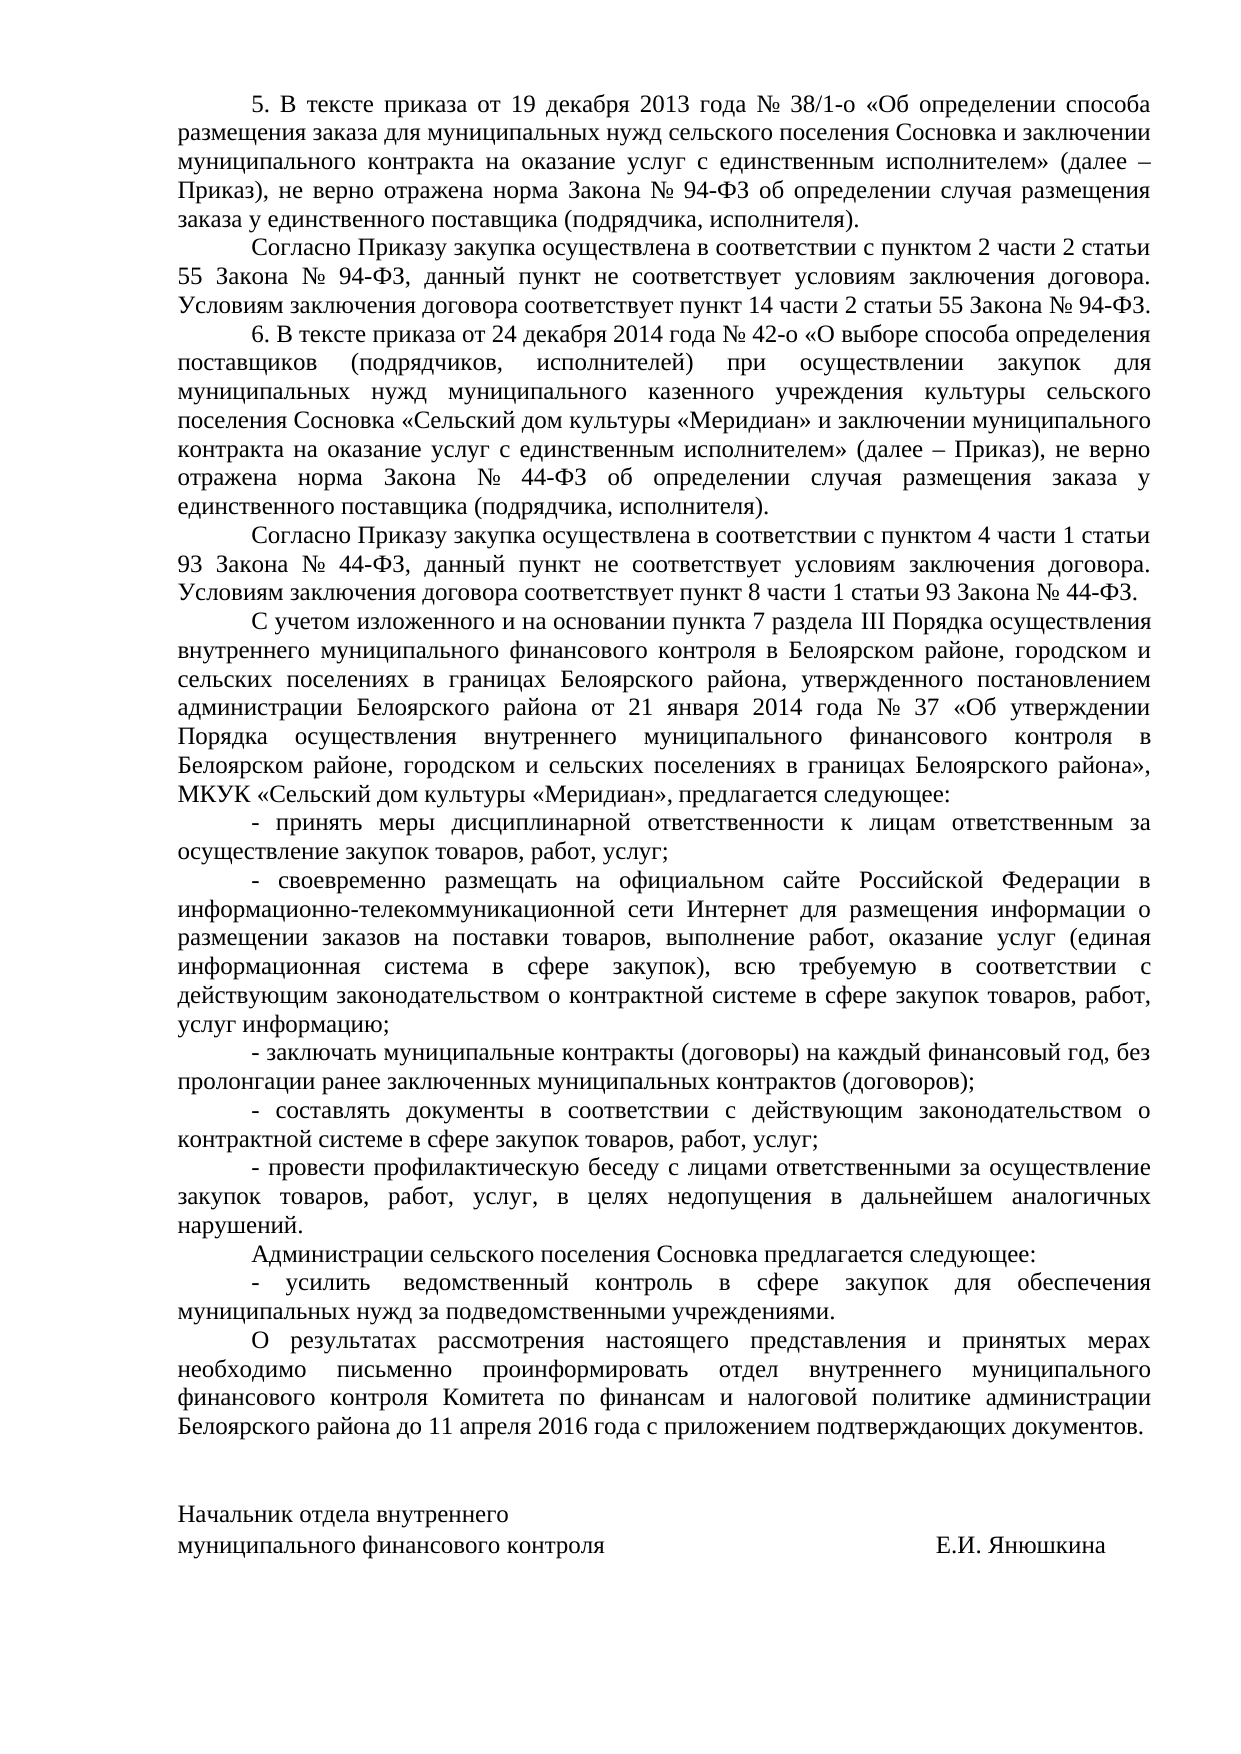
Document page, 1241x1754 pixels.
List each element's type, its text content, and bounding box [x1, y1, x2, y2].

text Согласно Приказу закупка осуществлена в соответствии с пунктом 4 части 1 статьи 93 Закона № 44-ФЗ, данный пункт не соответствует условиям заключения договора. Условиям заключения договора соответствует пункт 8 части 1 статьи 93 Закона № 44-ФЗ. [177, 520, 1152, 606]
text Согласно Приказу закупка осуществлена в соответствии с пунктом 2 части 2 статьи 55 Закона № 94-ФЗ, данный пункт не соответствует условиям заключения договора. Условиям заключения договора соответствует пункт 14 части 2 статьи 55 Закона № 94-ФЗ. [177, 232, 1152, 319]
text Администрации сельского поселения Сосновка предлагается следующее: [177, 1239, 1152, 1267]
text - заключать муниципальные контракты (договоры) на каждый финансовый год, без пролонгации ранее заключенных муниципальных контрактов (договоров); [177, 1037, 1152, 1095]
text 5. В тексте приказа от 19 декабря 2013 года № 38/1-о «Об определении способа размещения заказа для муниципальных нужд сельского поселения Сосновка и заключении муниципального контракта на оказание услуг с единственным исполнителем» (далее – Приказ), не верно отражена норма Закона № 94-ФЗ об определении случая размещения заказа у единственного поставщика (подрядчика, исполнителя). [177, 89, 1152, 232]
text Начальник отдела внутреннего [177, 1499, 1152, 1528]
text - принять меры дисциплинарной ответственности к лицам ответственным за осуществление закупок товаров, работ, услуг; [177, 807, 1152, 865]
text С учетом изложенного и на основании пункта 7 раздела III Порядка осуществления внутреннего муниципального финансового контроля в Белоярском районе, городском и сельских поселениях в границах Белоярского района, утвержденного постановлением администрации Белоярского района от 21 января 2014 года № 37 «Об утверждении Порядка осуществления внутреннего муниципального финансового контроля в Белоярском районе, городском и сельских поселениях в границах Белоярского района», МКУК «Сельский дом культуры «Меридиан», предлагается следующее: [177, 606, 1152, 807]
text - усилить ведомственный контроль в сфере закупок для обеспечения муниципальных нужд за подведомственными учреждениями. [177, 1267, 1152, 1325]
text О результатах рассмотрения настоящего представления и принятых мерах необходимо письменно проинформировать отдел внутреннего муниципального финансового контроля Комитета по финансам и налоговой политике администрации Белоярского района до 11 апреля 2016 года с приложением подтверждающих документов. [177, 1325, 1152, 1440]
text 6. В тексте приказа от 24 декабря 2014 года № 42-о «О выборе способа определения поставщиков (подрядчиков, исполнителей) при осуществлении закупок для муниципальных нужд муниципального казенного учреждения культуры сельского поселения Сосновка «Сельский дом культуры «Меридиан» и заключении муниципального контракта на оказание услуг с единственным исполнителем» (далее – Приказ), не верно отражена норма Закона № 44-ФЗ об определении случая размещения заказа у единственного поставщика (подрядчика, исполнителя). [177, 319, 1152, 520]
text - составлять документы в соответствии с действующим законодательством о контрактной системе в сфере закупок товаров, работ, услуг; [177, 1095, 1152, 1152]
text - провести профилактическую беседу с лицами ответственными за осуществление закупок товаров, работ, услуг, в целях недопущения в дальнейшем аналогичных нарушений. [177, 1152, 1152, 1239]
text муниципального финансового контроля Е.И. Янюшкина [177, 1530, 1152, 1559]
text - своевременно размещать на официальном сайте Российской Федерации в информационно-телекоммуникационной сети Интернет для размещения информации о размещении заказов на поставки товаров, выполнение работ, оказание услуг (единая информационная система в сфере закупок), всю требуемую в соответствии с действующим законодательством о контрактной системе в сфере закупок товаров, работ, услуг информацию; [177, 865, 1152, 1037]
